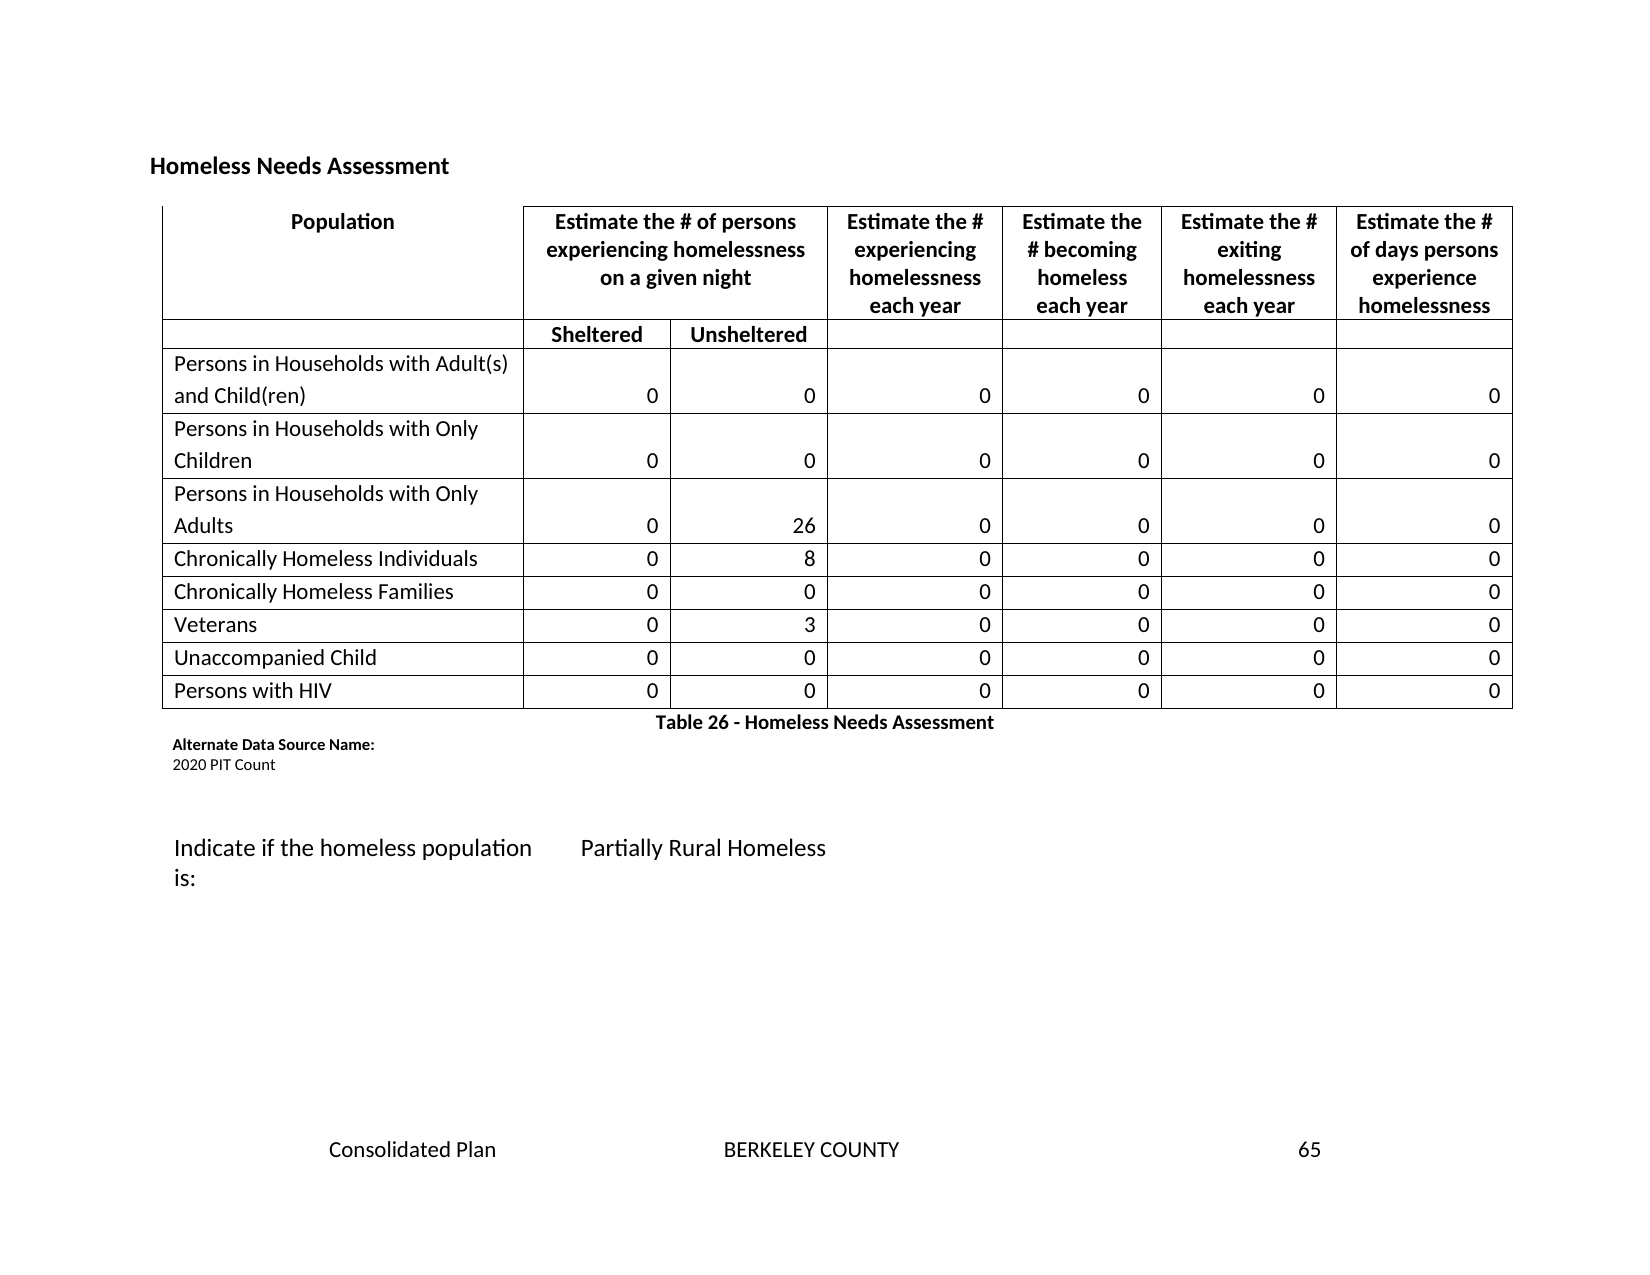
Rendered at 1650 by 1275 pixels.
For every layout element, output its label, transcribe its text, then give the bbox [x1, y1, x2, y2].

table_cell 0 [1162, 610, 1336, 642]
table_cell 0 [524, 610, 670, 642]
table_cell 8 [671, 544, 827, 576]
table_cell 0 [828, 349, 1002, 413]
table_cell 0 [1003, 544, 1161, 576]
table_cell 0 [671, 577, 827, 609]
table_cell 0 [828, 676, 1002, 708]
table_cell 0 [671, 414, 827, 478]
table_cell 0 [671, 676, 827, 708]
table_cell 0 [1003, 577, 1161, 609]
table_cell 0 [828, 544, 1002, 576]
table_cell 0 [1337, 610, 1512, 642]
table_cell 2020 PIT Count [161, 755, 386, 779]
table_cell Chronically Homeless Individuals [163, 544, 523, 576]
table_cell 0 [1003, 643, 1161, 675]
table_cell 0 [1162, 349, 1336, 413]
table_cell Persons in Households with Only Adults [163, 479, 523, 543]
table_header Partially Rural Homeless [569, 832, 1512, 893]
table_cell Alternate Data Source Name: [161, 734, 386, 755]
table_cell 0 [828, 610, 1002, 642]
table_cell 0 [524, 676, 670, 708]
table_cell Population [163, 206, 523, 319]
table_cell 0 [1162, 479, 1336, 543]
table_cell 0 [1337, 577, 1512, 609]
text Homeless Needs Assessment [150, 150, 1500, 181]
table_cell 0 [828, 479, 1002, 543]
table_cell 0 [671, 349, 827, 413]
table_cell Unsheltered [671, 320, 827, 348]
table_cell Persons with HIV [163, 676, 523, 708]
table_cell [1337, 320, 1512, 348]
table_cell 0 [1003, 349, 1161, 413]
table_cell 0 [524, 349, 670, 413]
table_cell Estimate the # of persons experiencing homelessness on a given night [524, 207, 827, 319]
table_cell [163, 320, 523, 348]
table_cell 0 [524, 643, 670, 675]
table_cell 0 [1337, 544, 1512, 576]
table_cell 0 [524, 577, 670, 609]
table_cell 0 [524, 479, 670, 543]
table_cell Estimate the # experiencing homelessness each year [828, 207, 1002, 319]
table_cell Estimate the # becoming homeless each year [1003, 207, 1161, 319]
table_cell 0 [1003, 479, 1161, 543]
table_cell [828, 320, 1002, 348]
table_cell 0 [1337, 414, 1512, 478]
table_cell 0 [1337, 349, 1512, 413]
table_header Indicate if the homeless population is: [162, 832, 568, 893]
table_cell Persons in Households with Adult(s) and Child(ren) [163, 349, 523, 413]
table_cell Estimate the # exiting homelessness each year [1162, 207, 1336, 319]
table_cell Chronically Homeless Families [163, 577, 523, 609]
table_cell 3 [671, 610, 827, 642]
table_cell 0 [828, 414, 1002, 478]
table_cell 0 [671, 643, 827, 675]
table_cell 0 [524, 414, 670, 478]
table_cell Unaccompanied Child [163, 643, 523, 675]
table_cell 0 [1162, 577, 1336, 609]
table_cell 0 [1162, 414, 1336, 478]
table_cell 0 [1003, 610, 1161, 642]
table_cell 0 [1337, 643, 1512, 675]
table_cell 0 [524, 544, 670, 576]
table_cell 0 [1162, 544, 1336, 576]
table_cell Persons in Households with Only Children [163, 414, 523, 478]
table_cell 0 [828, 577, 1002, 609]
table_cell 0 [1337, 479, 1512, 543]
table_cell 0 [1003, 414, 1161, 478]
table_cell 26 [671, 479, 827, 543]
table_cell Sheltered [524, 320, 670, 348]
table_cell Veterans [163, 610, 523, 642]
table_cell 0 [1162, 676, 1336, 708]
table_cell 0 [828, 643, 1002, 675]
table_cell 0 [1337, 676, 1512, 708]
table_cell [1162, 320, 1336, 348]
table_cell [1003, 320, 1161, 348]
table_cell Estimate the # of days persons experience homelessness [1337, 207, 1512, 319]
table_cell 0 [1162, 643, 1336, 675]
table_cell 0 [1003, 676, 1161, 708]
